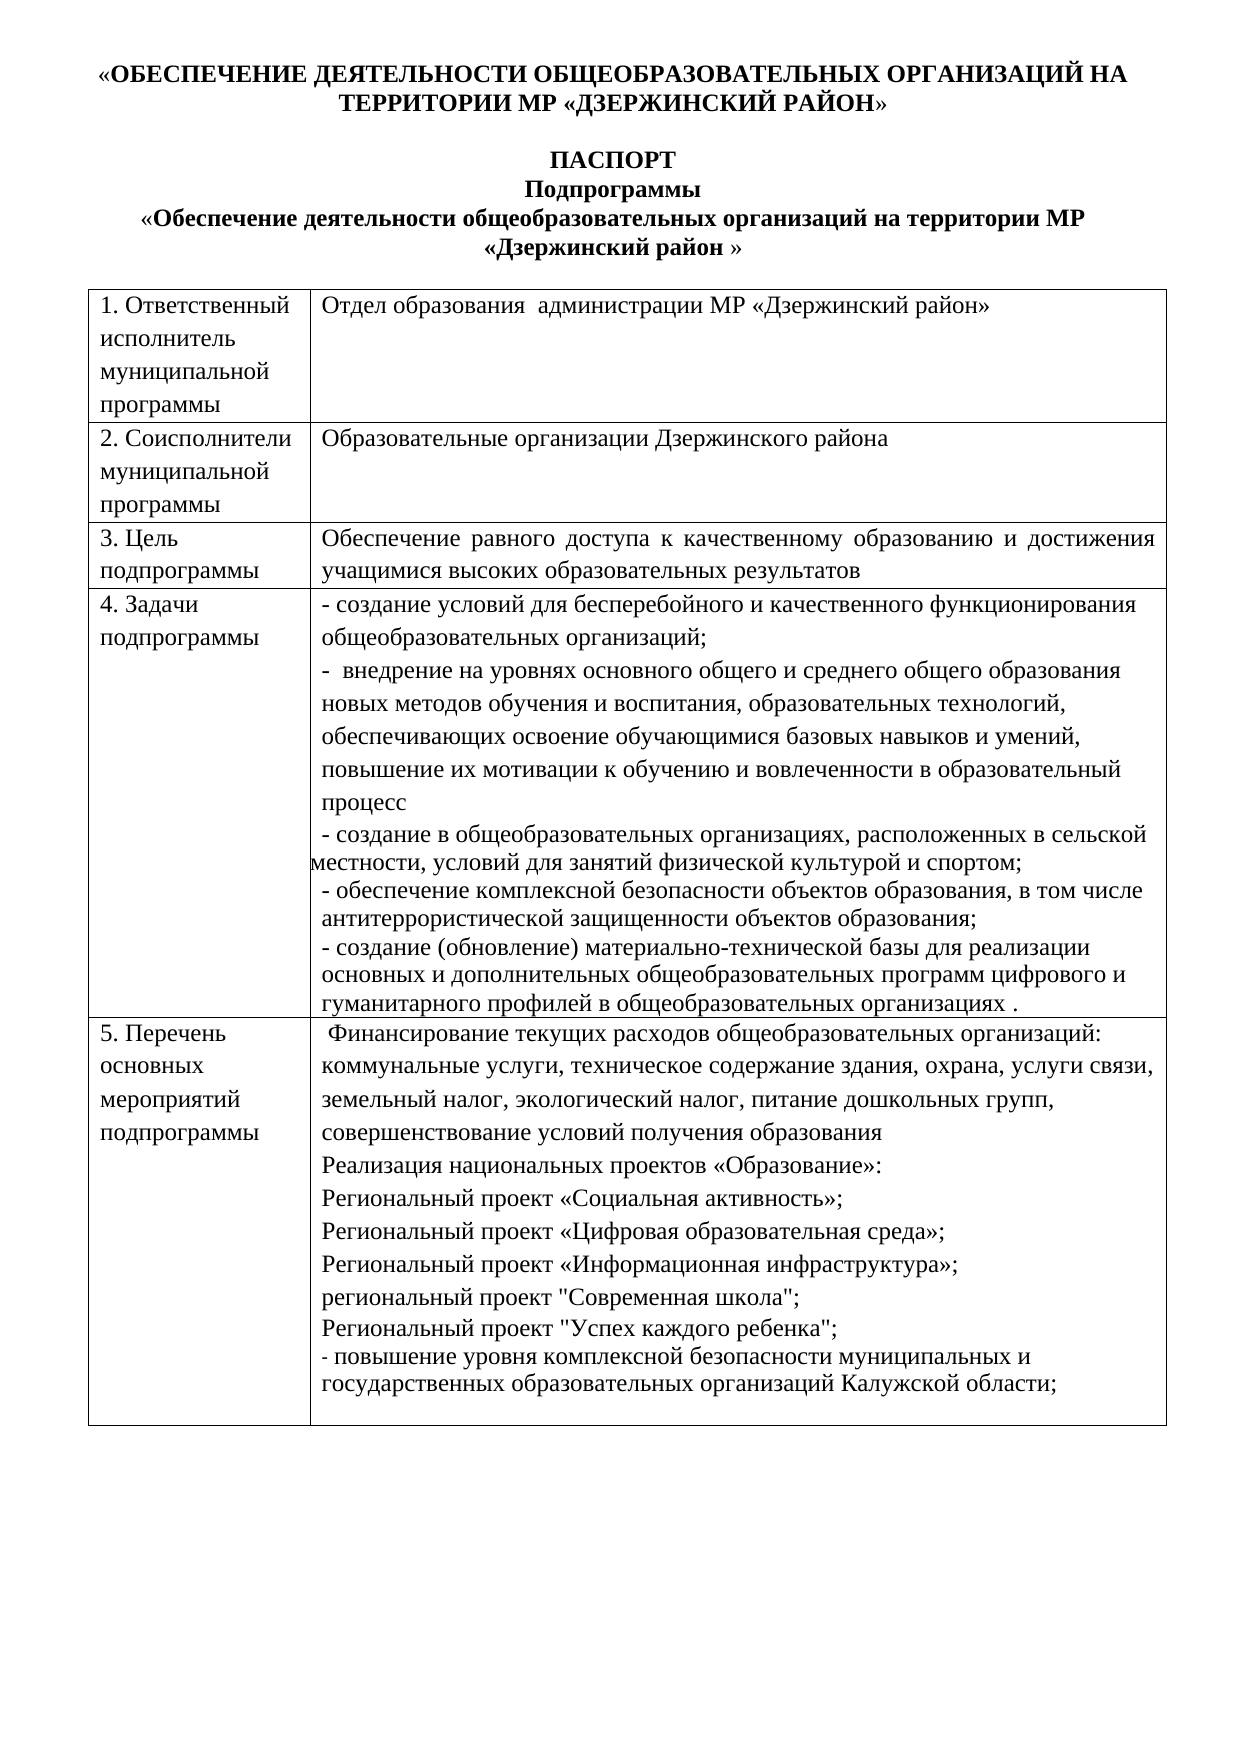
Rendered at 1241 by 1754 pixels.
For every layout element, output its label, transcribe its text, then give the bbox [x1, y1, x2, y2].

table_cell Финансирование текущих расходов общеобразовательных организаций: коммунальные услуги, техническое содержание здания, охрана, услуги связи, земельный налог, экологический налог, питание дошкольных групп, совершенствование условий получения образования Реализация национальных проектов «Образование»: Региональный проект «Социальная активность»; Региональный проект «Цифровая образовательная среда»; Региональный проект «Информационная инфраструктура»; региональный проект "Современная школа"; Региональный проект "Успех каждого ребенка"; повышение уровня комплексной безопасности муниципальных и государственных образовательных организаций Калужской области; [311, 1018, 1166, 1425]
table_header 1. Ответственный исполнитель муниципальной программы [89, 290, 310, 422]
table_cell Образовательные организации Дзержинского района [311, 423, 1166, 522]
text Подпрограммы [74, 174, 1152, 203]
table_cell 3. Цель подпрограммы [89, 523, 310, 588]
table_cell - создание условий для бесперебойного и качественного функционирования общеобразовательных организаций; - внедрение на уровнях основного общего и среднего общего образования новых методов обучения и воспитания, образовательных технологий, обеспечивающих освоение обучающимися базовых навыков и умений, повышение их мотивации к обучению и вовлеченности в образовательный процесс - создание в общеобразовательных организациях, расположенных в сельской местности, условий для занятий физической культурой и спортом; - обеспечение комплексной безопасности объектов образования, в том числе антитеррористической защищенности объектов образования; - создание (обновление) материально-технической базы для реализации основных и дополнительных общеобразовательных программ цифрового и гуманитарного профилей в общеобразовательных организациях . [311, 589, 1166, 1017]
text «ОБЕСПЕЧЕНИЕ ДЕЯТЕЛЬНОСТИ ОБЩЕОБРАЗОВАТЕЛЬНЫХ ОРГАНИЗАЦИЙ НА ТЕРРИТОРИИ МР «ДЗЕРЖИНСКИЙ РАЙОН» [74, 59, 1152, 117]
table_cell 2. Соисполнители муниципальной программы [89, 423, 310, 522]
table_cell 4. Задачи подпрограммы [89, 589, 310, 1017]
table_header Отдел образования администрации МР «Дзержинский район» [311, 290, 1166, 422]
table_cell Обеспечение равного доступа к качественному образованию и достижения учащимися высоких образовательных результатов [311, 523, 1166, 588]
text ПАСПОРТ [74, 145, 1152, 174]
text «Обеспечение деятельности общеобразовательных организаций на территории МР «Дзержинский район » [74, 203, 1152, 260]
table_cell 5. Перечень основных мероприятий подпрограммы [89, 1018, 310, 1425]
